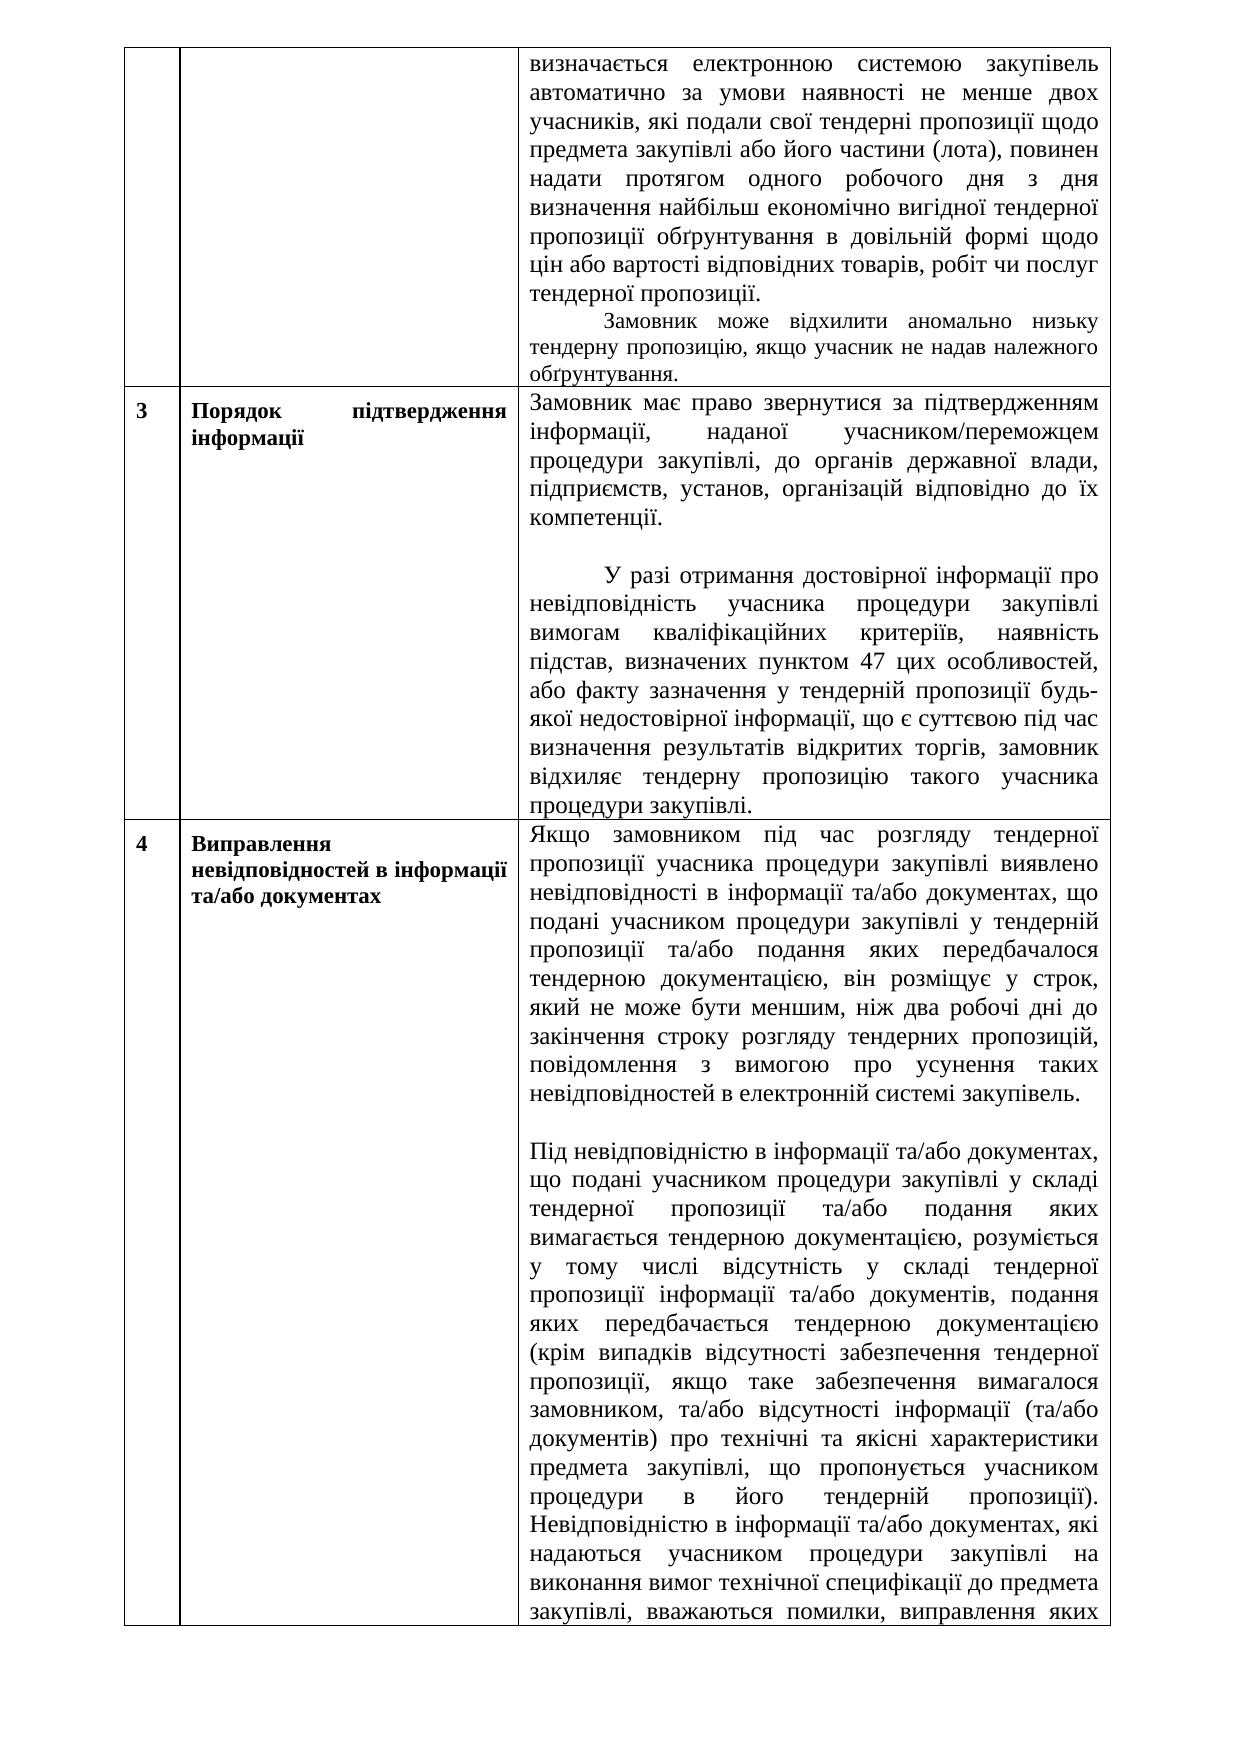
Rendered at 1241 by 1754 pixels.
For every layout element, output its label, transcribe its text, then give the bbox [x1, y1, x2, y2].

table_cell 3 [125, 387, 179, 818]
table_cell Порядок підтвердження інформації [181, 387, 518, 818]
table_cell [519, 48, 1110, 386]
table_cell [181, 48, 518, 386]
table_cell 4 [125, 820, 179, 1624]
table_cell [519, 820, 1110, 1624]
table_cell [181, 820, 518, 1624]
table_cell 2 [125, 48, 179, 386]
table_cell Замовник має право звернутися за підтвердженням інформації, наданої учасником/переможцем процедури закупівлі, до органів державної влади, підприємств, установ, організацій відповідно до їх компетенції. У разі отримання достовірної інформації про невідповідність учасника процедури закупівлі вимогам кваліфікаційних критеріїв, наявність підстав, визначених пунктом 47 цих особливостей, або факту зазначення у тендерній пропозиції будь-якої недостовірної інформації, що є суттєвою під час визначення результатів відкритих торгів, замовник відхиляє тендерну пропозицію такого учасника процедури закупівлі. [519, 387, 1110, 818]
